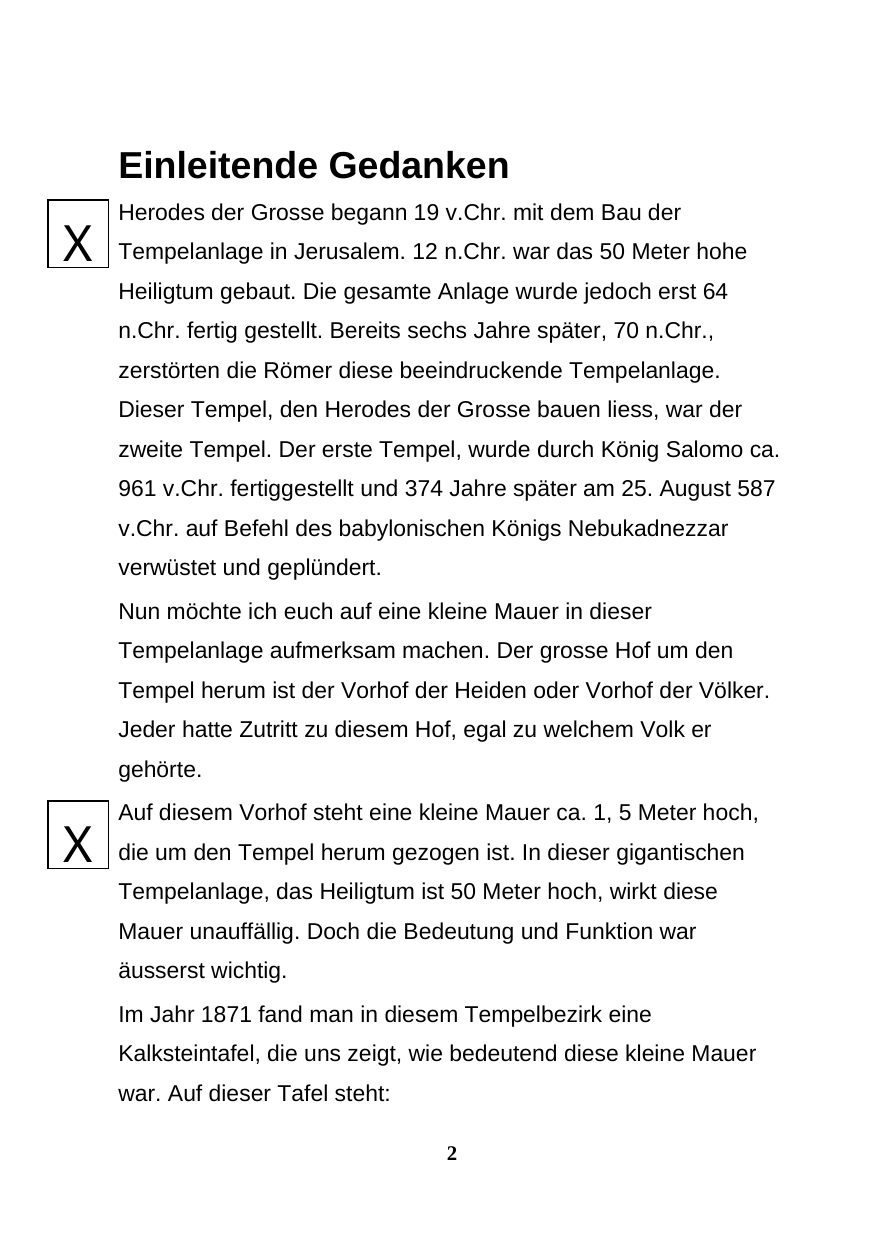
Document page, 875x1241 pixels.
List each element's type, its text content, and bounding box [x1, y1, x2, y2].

text Einleitende Gedanken [118, 143, 785, 186]
list Herodes der Grosse begann 19 v.Chr. mit dem Bau der Tempelanlage in Jerusalem. 12 n.Chr. war das 50 Meter hohe Heiligtum gebaut. Die gesamte Anlage wurde jedoch erst 64 n.Chr. fertig gestellt. Bereits sechs Jahre später, 70 n.Chr., zerstörten die Römer diese beeindruckende Tempelanlage. Dieser Tempel, den Herodes der Grosse bauen liess, war der zweite Tempel. Der erste Tempel, wurde durch König Salomo ca. 961 v.Chr. fertiggestellt und 374 Jahre später am 25. August 587 v.Chr. auf Befehl des babylonischen Königs Nebukadnezzar verwüstet und geplündert. [118, 199, 785, 580]
list Nun möchte ich euch auf eine kleine Mauer in dieser Tempelanlage aufmerksam machen. Der grosse Hof um den Tempel herum ist der Vorhof der Heiden oder Vorhof der Völker. Jeder hatte Zutritt zu diesem Hof, egal zu welchem Volk er gehörte. [118, 598, 785, 782]
list Auf diesem Vorhof steht eine kleine Mauer ca. 1, 5 Meter hoch, die um den Tempel herum gezogen ist. In dieser gigantischen Tempelanlage, das Heiligtum ist 50 Meter hoch, wirkt diese Mauer unauffällig. Doch die Bedeutung und Funktion war äusserst wichtig. [118, 799, 785, 983]
list Im Jahr 1871 fand man in diesem Tempelbezirk eine Kalksteintafel, die uns zeigt, wie bedeutend diese kleine Mauer war. Auf dieser Tafel steht: [118, 1001, 785, 1106]
